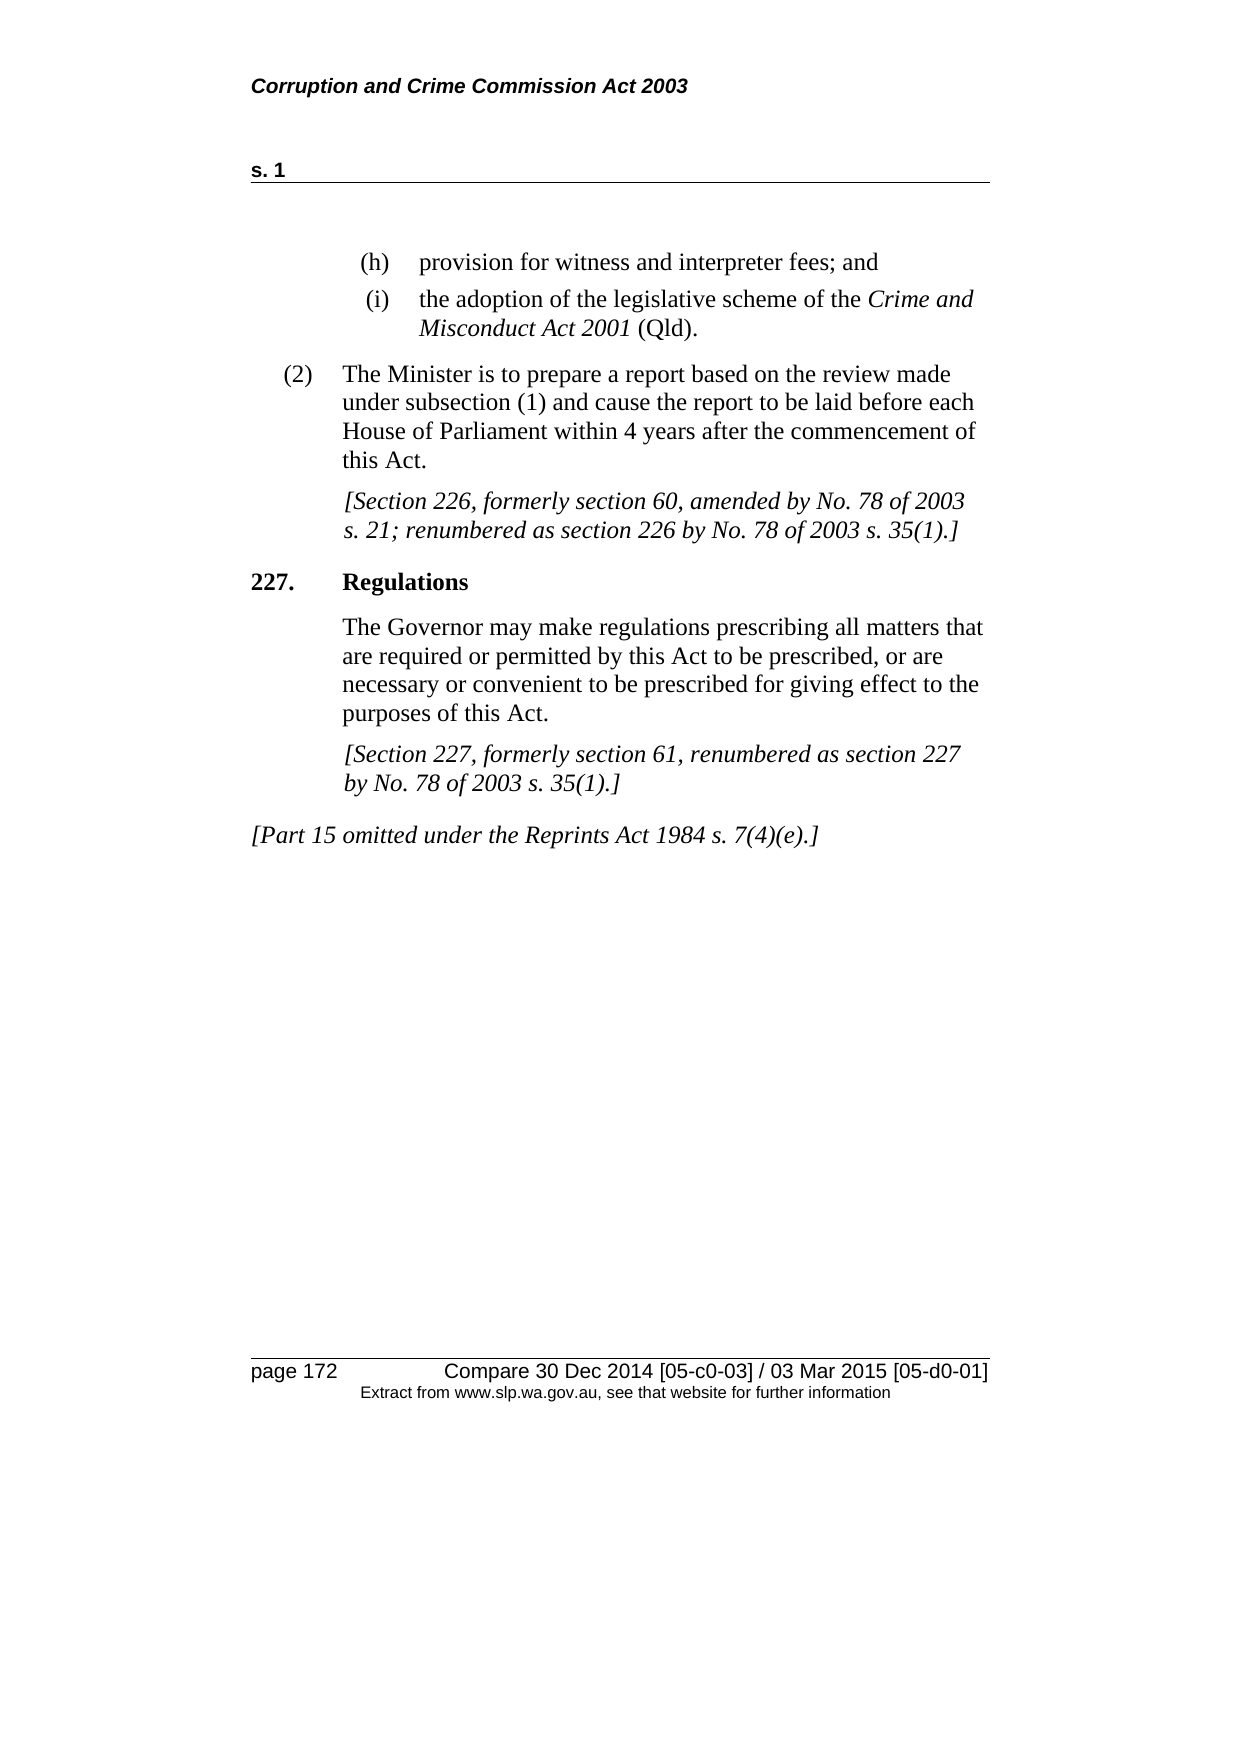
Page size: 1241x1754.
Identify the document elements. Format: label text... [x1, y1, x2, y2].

subtitle 227. Regulations [251, 567, 990, 595]
text (h) provision for witness and interpreter fees; and [251, 247, 990, 276]
text [Section 227, formerly section 61, renumbered as section 227 by No. 78 of 2003 s. 35(1).] [251, 739, 990, 797]
text The Governor may make regulations prescribing all matters that are required or permitted by this Act to be prescribed, or are necessary or convenient to be prescribed for giving effect to the purposes of this Act. [251, 612, 990, 727]
text [Section 226, formerly section 60, amended by No. 78 of 2003 s. 21; renumbered as section 226 by No. 78 of 2003 s. 35(1).] [251, 486, 990, 544]
text [Part 15 omitted under the Reprints Act 1984 s. 7(4)(e).] [251, 820, 990, 849]
text (i) the adoption of the legislative scheme of the Crime and Misconduct Act 2001 (Qld). [251, 284, 990, 342]
text (2) The Minister is to prepare a report based on the review made under subsection (1) and cause the report to be laid before each House of Parliament within 4 years after the commencement of this Act. [251, 359, 990, 474]
